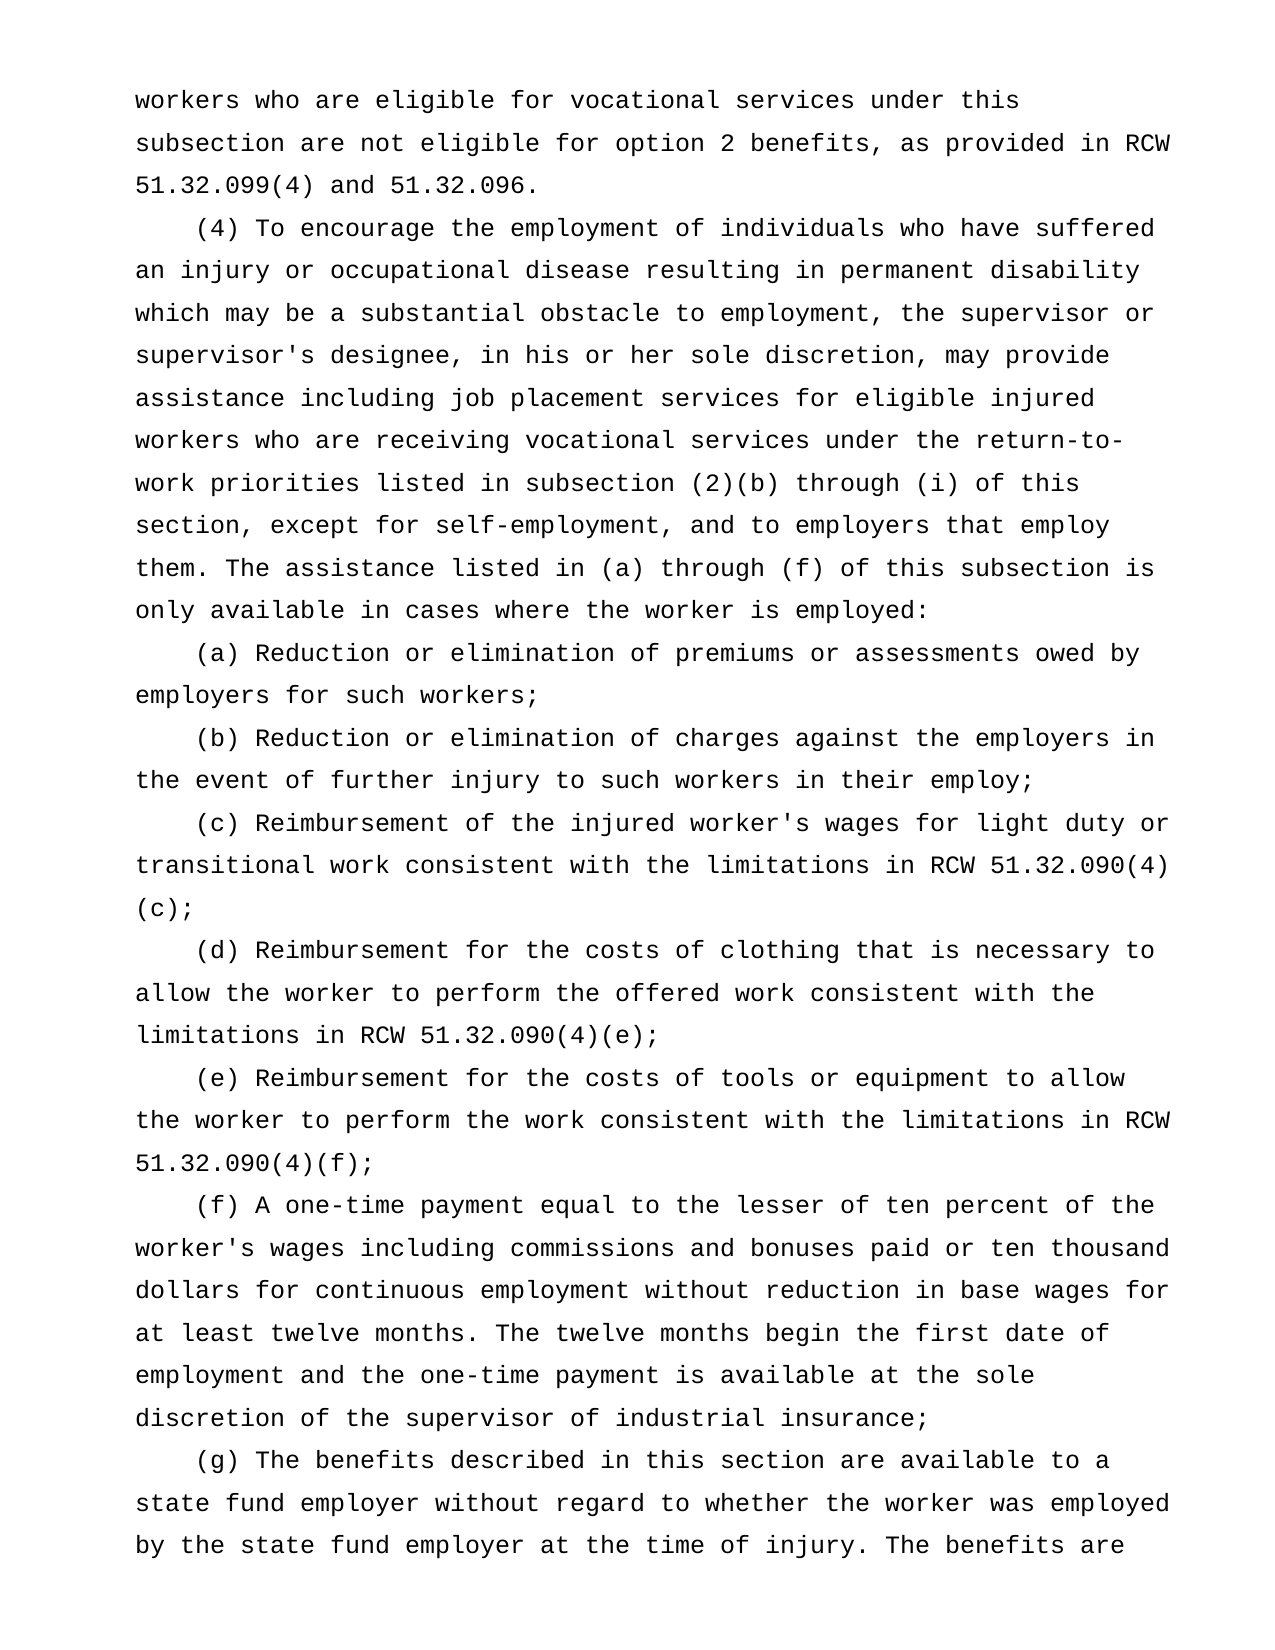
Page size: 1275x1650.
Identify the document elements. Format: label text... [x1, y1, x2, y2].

text (a) Reduction or elimination of premiums or assessments owed by employers for such workers; [135, 627, 1170, 712]
text (4) To encourage the employment of individuals who have suffered an injury or occupational disease resulting in permanent disability which may be a substantial obstacle to employment, the supervisor or supervisor's designee, in his or her sole discretion, may provide assistance including job placement services for eligible injured workers who are receiving vocational services under the return-to-work priorities listed in subsection (2)(b) through (i) of this section, except for self-employment, and to employers that employ them. The assistance listed in (a) through (f) of this subsection is only available in cases where the worker is employed: [135, 202, 1170, 627]
text (c) Reimbursement of the injured worker's wages for light duty or transitional work consistent with the limitations in RCW 51.32.090(4)(c); [135, 797, 1170, 925]
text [135, 75, 1170, 202]
text (d) Reimbursement for the costs of clothing that is necessary to allow the worker to perform the offered work consistent with the limitations in RCW 51.32.090(4)(e); [135, 925, 1170, 1052]
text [135, 1435, 1170, 1562]
text (f) A one-time payment equal to the lesser of ten percent of the worker's wages including commissions and bonuses paid or ten thousand dollars for continuous employment without reduction in base wages for at least twelve months. The twelve months begin the first date of employment and the one-time payment is available at the sole discretion of the supervisor of industrial insurance; [135, 1180, 1170, 1435]
text (e) Reimbursement for the costs of tools or equipment to allow the worker to perform the work consistent with the limitations in RCW 51.32.090(4)(f); [135, 1052, 1170, 1180]
text (b) Reduction or elimination of charges against the employers in the event of further injury to such workers in their employ; [135, 712, 1170, 797]
